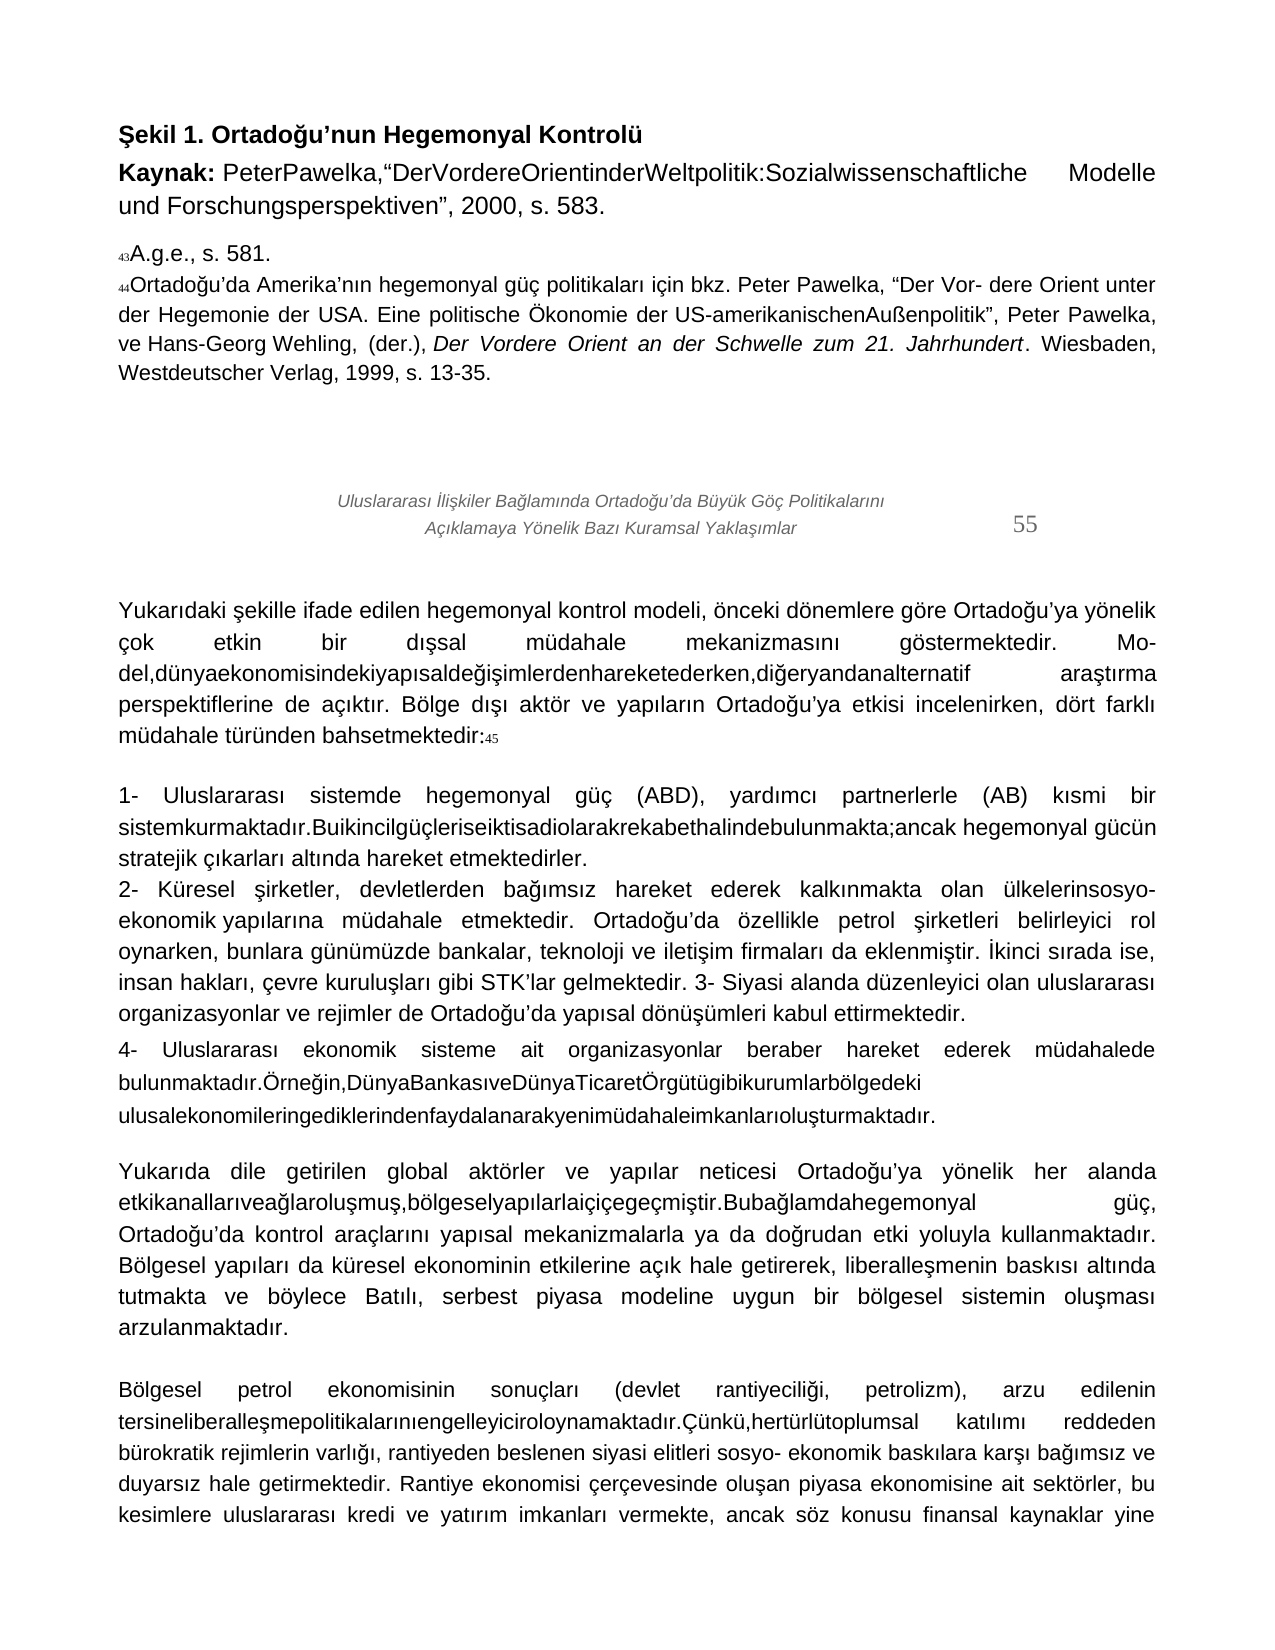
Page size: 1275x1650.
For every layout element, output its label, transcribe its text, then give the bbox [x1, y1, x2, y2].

text 4- Uluslararası ekonomik sisteme ait organizasyonlar beraber hareket ederek müdahalede bulunmaktadır.Örneğin,DünyaBankasıveDünyaTicaretÖrgütügibikurumlarbölgedeki ulusalekonomileringediklerindenfaydalanarakyenimüdahaleimkanlarıoluşturmaktadır. [118, 1029, 1157, 1128]
text Yukarıdaki şekille ifade edilen hegemonyal kontrol modeli, önceki dönemlere göre Ortadoğu’ya yönelik çok etkin bir dışsal müdahale mekanizmasını göstermektedir. Mo- del,dünyaekonomisindekiyapısaldeğişimlerdenhareketederken,diğeryandanalternatif araştırma perspektiflerine de açıktır. Bölge dışı aktör ve yapıların Ortadoğu’ya etkisi incelenirken, dört farklı müdahale türünden bahsetmektedir:45 [118, 593, 1157, 748]
table_header Uluslararası İlişkiler Bağlamında Ortadoğu’da Büyük Göç Politikalarını [274, 478, 948, 511]
text 2- Küresel şirketler, devletlerden bağımsız hareket ederek kalkınmakta olan ülkelerinsosyo-ekonomik yapılarına müdahale etmektedir. Ortadoğu’da özellikle petrol şirketleri belirleyici rol oynarken, bunlara günümüzde bankalar, teknoloji ve iletişim firmaları da eklenmiştir. İkinci sırada ise, insan hakları, çevre kuruluşları gibi STK’lar gelmektedir. 3- Siyasi alanda düzenleyici olan uluslararası organizasyonlar ve rejimler de Ortadoğu’da yapısal dönüşümleri kabul ettirmektedir. [118, 871, 1157, 1027]
text Şekil 1. Ortadoğu’nun Hegemonyal Kontrolü [118, 118, 1157, 149]
text 1- Uluslararası sistemde hegemonyal güç (ABD), yardımcı partnerlerle (AB) kısmi bir sistemkurmaktadır.Buikincilgüçleriseiktisadiolarakrekabethalindebulunmakta;ancak hegemonyal gücün stratejik çıkarları altında hareket etmektedirler. [118, 778, 1157, 871]
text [118, 1371, 1157, 1527]
text Kaynak: PeterPawelka,“DerVordereOrientinderWeltpolitik:Sozialwissenschaftliche Modelle und Forschungsperspektiven”, 2000, s. 583. [118, 153, 1157, 219]
text 43A.g.e., s. 581. [118, 237, 1157, 266]
text 44Ortadoğu’da Amerika’nın hegemonyal güç politikaları için bkz. Peter Pawelka, “Der Vor- dere Orient unter der Hegemonie der USA. Eine politische Ökonomie der US-amerikanischenAußenpolitik”, Peter Pawelka, ve Hans-Georg Wehling, (der.), Der Vordere Orient an der Schwelle zum 21. Jahrhundert. Wiesbaden, Westdeutscher Verlag, 1999, s. 13-35. [118, 268, 1157, 385]
table_header 55 [948, 478, 1038, 538]
table_cell Açıklamaya Yönelik Bazı Kuramsal Yaklaşımlar [274, 511, 948, 538]
text Yukarıda dile getirilen global aktörler ve yapılar neticesi Ortadoğu’ya yönelik her alanda etkikanallarıveağlaroluşmuş,bölgeselyapılarlaiçiçegeçmiştir.Bubağlamdahegemonyal güç, Ortadoğu’da kontrol araçlarını yapısal mekanizmalarla ya da doğrudan etki yoluyla kullanmaktadır. Bölgesel yapıları da küresel ekonominin etkilerine açık hale getirerek, liberalleşmenin baskısı altında tutmakta ve böylece Batılı, serbest piyasa modeline uygun bir bölgesel sistemin oluşması arzulanmaktadır. [118, 1153, 1157, 1340]
